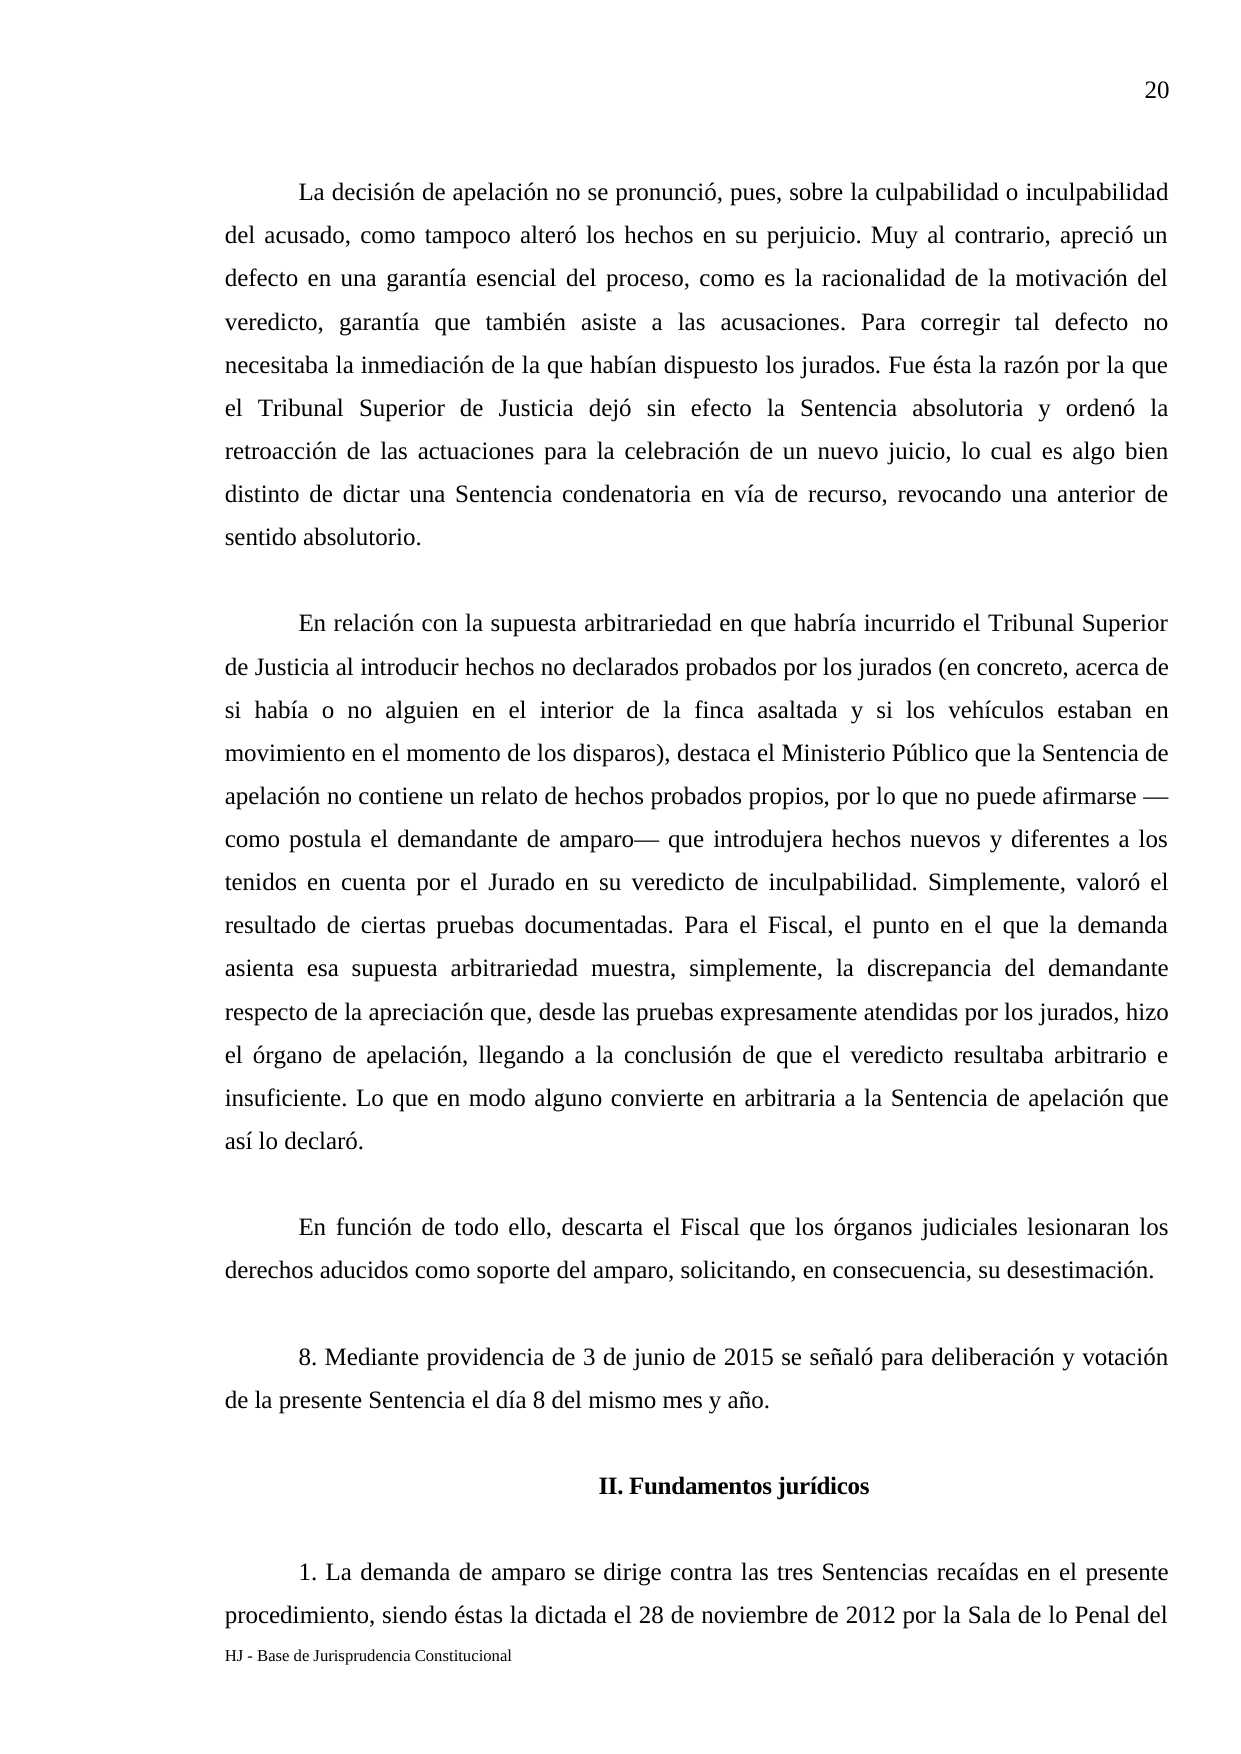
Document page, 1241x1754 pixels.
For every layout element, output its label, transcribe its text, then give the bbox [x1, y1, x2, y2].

text En función de todo ello, descarta el Fiscal que los órganos judiciales lesionaran los derechos aducidos como soporte del amparo, solicitando, en consecuencia, su desestimación. [224, 1212, 1169, 1284]
text 8. Mediante providencia de 3 de junio de 2015 se señaló para deliberación y votación de la presente Sentencia el día 8 del mismo mes y año. [224, 1342, 1169, 1413]
subtitle II. Fundamentos jurídicos [224, 1471, 1169, 1500]
text La decisión de apelación no se pronunció, pues, sobre la culpabilidad o inculpabilidad del acusado, como tampoco alteró los hechos en su perjuicio. Muy al contrario, apreció un defecto en una garantía esencial del proceso, como es la racionalidad de la motivación del veredicto, garantía que también asiste a las acusaciones. Para corregir tal defecto no necesitaba la inmediación de la que habían dispuesto los jurados. Fue ésta la razón por la que el Tribunal Superior de Justicia dejó sin efecto la Sentencia absolutoria y ordenó la retroacción de las actuaciones para la celebración de un nuevo juicio, lo cual es algo bien distinto de dictar una Sentencia condenatoria en vía de recurso, revocando una anterior de sentido absolutorio. [224, 177, 1169, 551]
text En relación con la supuesta arbitrariedad en que habría incurrido el Tribunal Superior de Justicia al introducir hechos no declarados probados por los jurados (en concreto, acerca de si había o no alguien en el interior de la finca asaltada y si los vehículos estaban en movimiento en el momento de los disparos), destaca el Ministerio Público que la Sentencia de apelación no contiene un relato de hechos probados propios, por lo que no puede afirmarse —como postula el demandante de amparo— que introdujera hechos nuevos y diferentes a los tenidos en cuenta por el Jurado en su veredicto de inculpabilidad. Simplemente, valoró el resultado de ciertas pruebas documentadas. Para el Fiscal, el punto en el que la demanda asienta esa supuesta arbitrariedad muestra, simplemente, la discrepancia del demandante respecto de la apreciación que, desde las pruebas expresamente atendidas por los jurados, hizo el órgano de apelación, llegando a la conclusión de que el veredicto resultaba arbitrario e insuficiente. Lo que en modo alguno convierte en arbitraria a la Sentencia de apelación que así lo declaró. [224, 608, 1169, 1155]
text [224, 1557, 1169, 1629]
